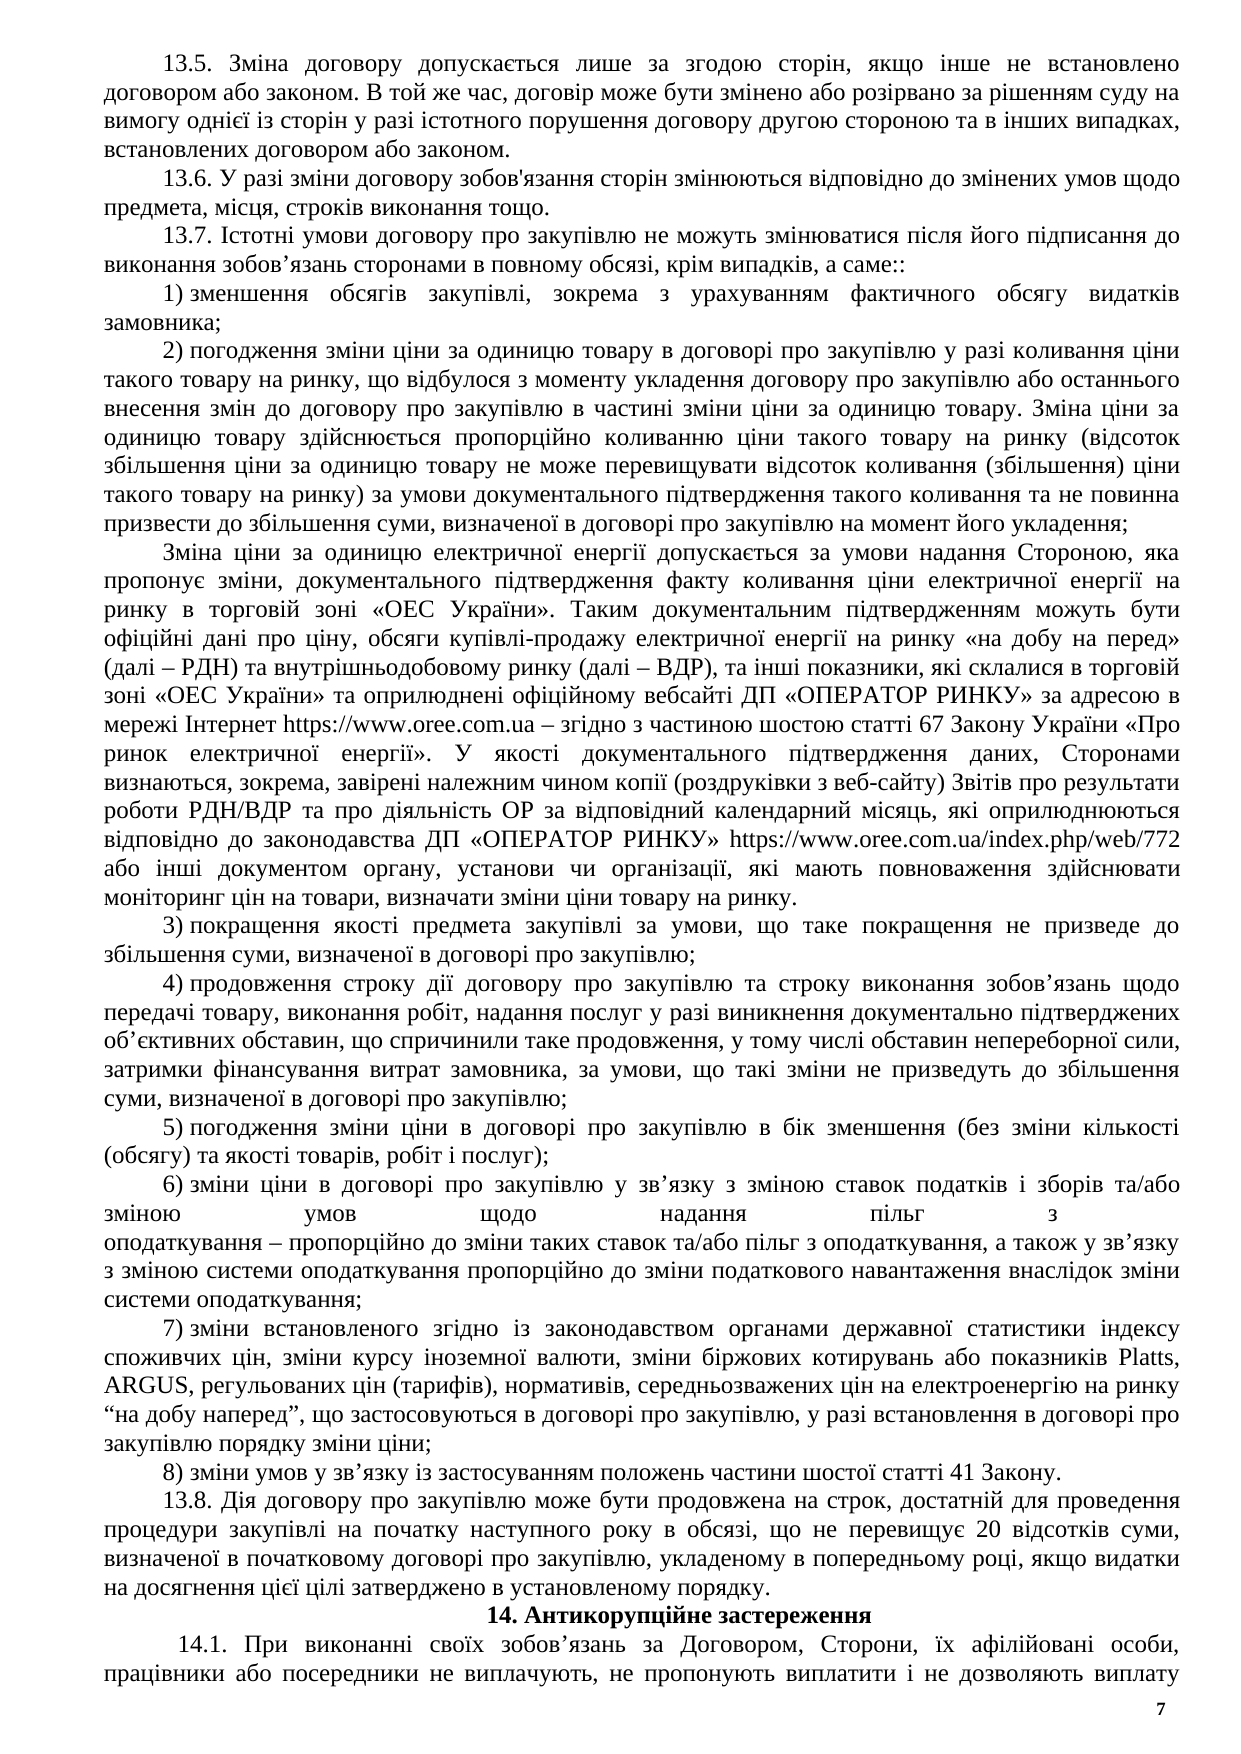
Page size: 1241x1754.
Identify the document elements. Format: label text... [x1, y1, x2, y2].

text 6) зміни ціни в договорі про закупівлю у зв’язку з зміною ставок податків і зборів та/або зміною умов щодо надання пільг з оподаткування – пропорційно до зміни таких ставок та/або пільг з оподаткування, а також у зв’язку з зміною системи оподаткування пропорційно до зміни податкового навантаження внаслідок зміни системи оподаткування; [103, 1169, 1181, 1313]
text 4) продовження строку дії договору про закупівлю та строку виконання зобов’язань щодо передачі товару, виконання робіт, надання послуг у разі виникнення документально підтверджених об’єктивних обставин, що спричинили таке продовження, у тому числі обставин непереборної сили, затримки фінансування витрат замовника, за умови, що такі зміни не призведуть до збільшення суми, визначеної в договорі про закупівлю; [103, 968, 1181, 1112]
text 13.5. Зміна договору допускається лише за згодою сторін, якщо інше не встановлено договором або законом. В той же час, договір може бути змінено або розірвано за рішенням суду на вимогу однієї із сторін у разі істотного порушення договору другою стороною та в інших випадках, встановлених договором або законом. [103, 48, 1181, 163]
text 3) покращення якості предмета закупівлі за умови, що таке покращення не призведе до збільшення суми, визначеної в договорі про закупівлю; [103, 911, 1181, 968]
text 7) зміни встановленого згідно із законодавством органами державної статистики індексу споживчих цін, зміни курсу іноземної валюти, зміни біржових котирувань або показників Platts, ARGUS, регульованих цін (тарифів), нормативів, середньозважених цін на електроенергію на ринку “на добу наперед”, що застосовуються в договорі про закупівлю, у разі встановлення в договорі про закупівлю порядку зміни ціни; [103, 1313, 1181, 1457]
text 8) зміни умов у зв’язку із застосуванням положень частини шостої статті 41 Закону. [103, 1457, 1181, 1486]
text 13.7. Істотні умови договору про закупівлю не можуть змінюватися після його підписання до виконання зобов’язань сторонами в повному обсязі, крім випадків, а саме:: [103, 221, 1181, 278]
text 1) зменшення обсягів закупівлі, зокрема з урахуванням фактичного обсягу видатків замовника; [103, 278, 1181, 336]
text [103, 1629, 1181, 1687]
text 2) погодження зміни ціни за одиницю товару в договорі про закупівлю у разі коливання ціни такого товару на ринку, що відбулося з моменту укладення договору про закупівлю або останнього внесення змін до договору про закупівлю в частині зміни ціни за одиницю товару. Зміна ціни за одиницю товару здійснюється пропорційно коливанню ціни такого товару на ринку (відсоток збільшення ціни за одиницю товару не може перевищувати відсоток коливання (збільшення) ціни такого товару на ринку) за умови документального підтвердження такого коливання та не повинна призвести до збільшення суми, визначеної в договорі про закупівлю на момент його укладення; [103, 336, 1181, 537]
text 13.8. Дія договору про закупівлю може бути продовжена на строк, достатній для проведення процедури закупівлі на початку наступного року в обсязі, що не перевищує 20 відсотків суми, визначеної в початковому договорі про закупівлю, укладеному в попередньому році, якщо видатки на досягнення цієї цілі затверджено в установленому порядку. [103, 1486, 1181, 1601]
text 5) погодження зміни ціни в договорі про закупівлю в бік зменшення (без зміни кількості (обсягу) та якості товарів, робіт і послуг); [103, 1112, 1181, 1169]
text 14. Антикорупційне застереження [103, 1601, 1181, 1629]
text 13.6. У разі зміни договору зобов'язання сторін змінюються відповідно до змінених умов щодо предмета, місця, строків виконання тощо. [103, 163, 1181, 221]
text Зміна ціни за одиницю електричної енергії допускається за умови надання Стороною, яка пропонує зміни, документального підтвердження факту коливання ціни електричної енергії на ринку в торговій зоні «ОЕС України». Таким документальним підтвердженням можуть бути офіційні дані про ціну, обсяги купівлі-продажу електричної енергії на ринку «на добу на перед» (далі – РДН) та внутрішньодобовому ринку (далі – ВДР), та інші показники, які склалися в торговій зоні «ОЕС України» та оприлюднені офіційному вебсайті ДП «ОПЕРАТОР РИНКУ» за адресою в мережі Інтернет https://www.oree.com.ua – згідно з частиною шостою статті 67 Закону України «Про ринок електричної енергії». У якості документального підтвердження даних, Сторонами визнаються, зокрема, завірені належним чином копії (роздруківки з веб-сайту) Звітів про результати роботи РДН/ВДР та про діяльність ОР за відповідний календарний місяць, які оприлюднюються відповідно до законодавства ДП «ОПЕРАТОР РИНКУ» https://www.oree.com.ua/index.php/web/772 або інші документом органу, установи чи організації, які мають повноваження здійснювати моніторинг цін на товари, визначати зміни ціни товару на ринку. [103, 537, 1181, 911]
